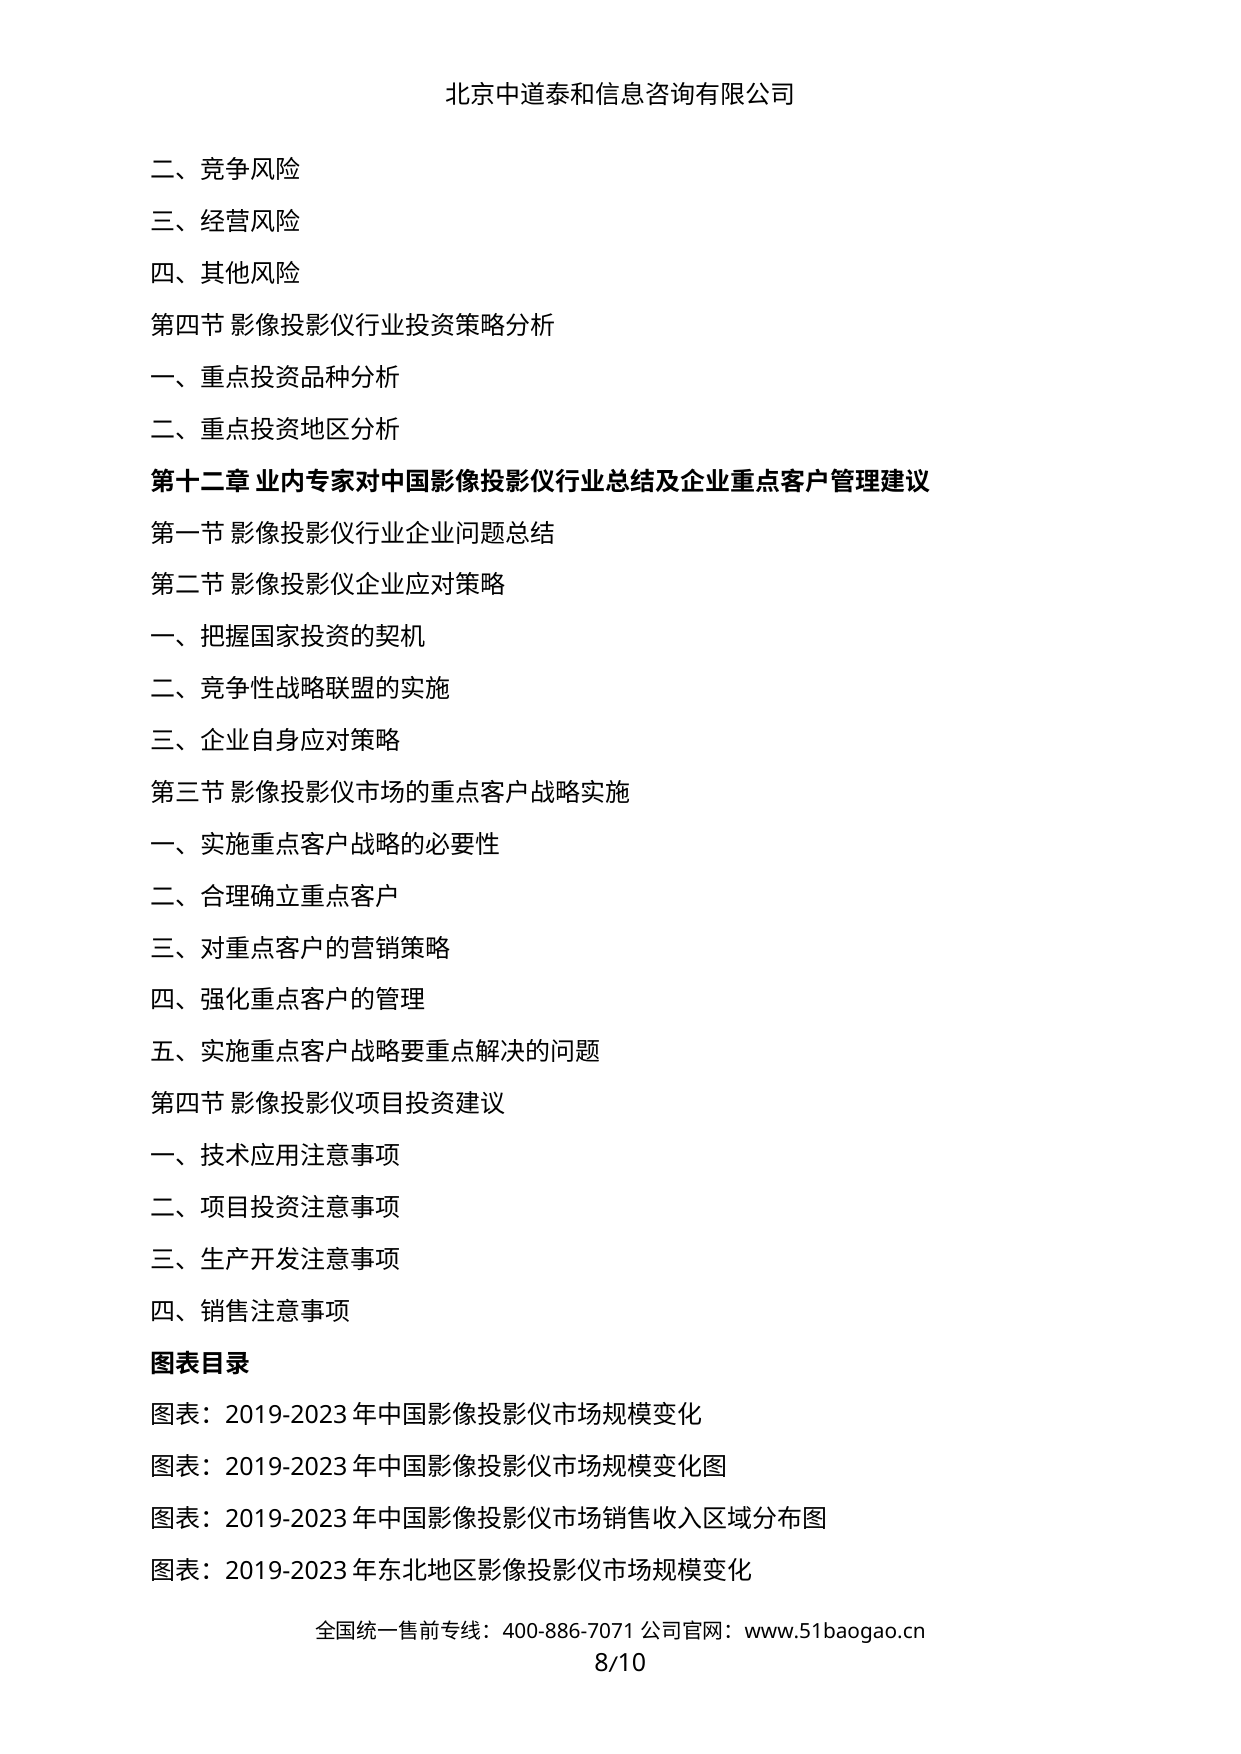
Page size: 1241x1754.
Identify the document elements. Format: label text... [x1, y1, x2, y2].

text 图表：2019-2023年中国影像投影仪市场规模变化 [150, 1395, 1090, 1431]
text 五、实施重点客户战略要重点解决的问题 [150, 1032, 1090, 1068]
text 第一节 影像投影仪行业企业问题总结 [150, 513, 1090, 549]
text 一、实施重点客户战略的必要性 [150, 824, 1090, 861]
text 第二节 影像投影仪企业应对策略 [150, 565, 1090, 601]
text 三、企业自身应对策略 [150, 721, 1090, 757]
text 图表：2019-2023年中国影像投影仪市场销售收入区域分布图 [150, 1499, 1090, 1535]
text 图表：2019-2023年中国影像投影仪市场规模变化图 [150, 1447, 1090, 1483]
text 四、其他风险 [150, 254, 1090, 290]
text 二、合理确立重点客户 [150, 876, 1090, 912]
text 第四节 影像投影仪项目投资建议 [150, 1084, 1090, 1120]
text 二、竞争风险 [150, 150, 1090, 186]
text 图表：2019-2023年东北地区影像投影仪市场规模变化 [150, 1551, 1090, 1587]
text 二、重点投资地区分析 [150, 409, 1090, 446]
text 二、项目投资注意事项 [150, 1187, 1090, 1224]
text 图表目录 [150, 1343, 1090, 1379]
text 四、强化重点客户的管理 [150, 980, 1090, 1016]
text 二、竞争性战略联盟的实施 [150, 669, 1090, 705]
text 一、技术应用注意事项 [150, 1136, 1090, 1172]
text 第三节 影像投影仪市场的重点客户战略实施 [150, 772, 1090, 809]
text 第十二章 业内专家对中国影像投影仪行业总结及企业重点客户管理建议 [150, 461, 1090, 497]
text 三、生产开发注意事项 [150, 1239, 1090, 1276]
text 四、销售注意事项 [150, 1291, 1090, 1327]
text 第四节 影像投影仪行业投资策略分析 [150, 306, 1090, 342]
text 三、经营风险 [150, 202, 1090, 238]
text 一、把握国家投资的契机 [150, 617, 1090, 653]
text 一、重点投资品种分析 [150, 357, 1090, 394]
text 三、对重点客户的营销策略 [150, 928, 1090, 964]
